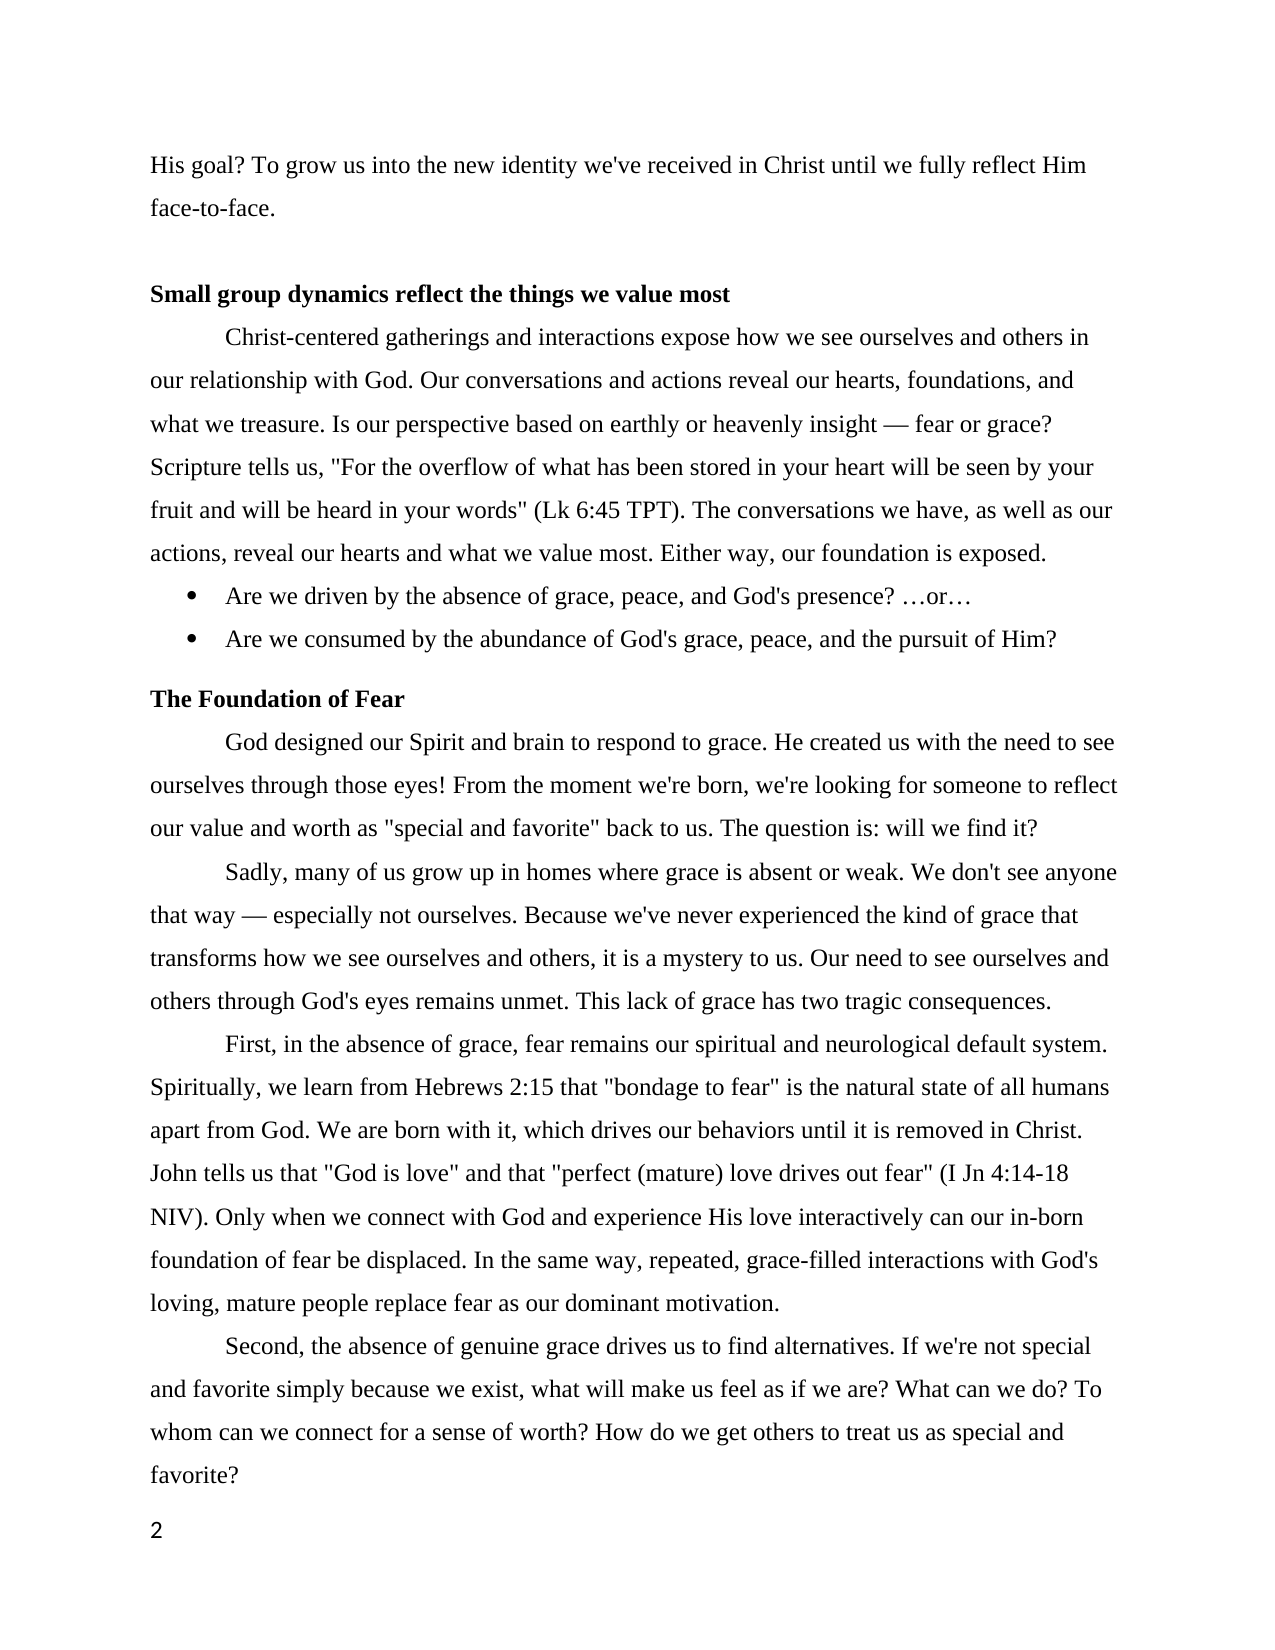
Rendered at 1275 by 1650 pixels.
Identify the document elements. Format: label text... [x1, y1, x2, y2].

text Sadly, many of us grow up in homes where grace is absent or weak. We don't see anyone that way — especially not ourselves. Because we've never experienced the kind of grace that transforms how we see ourselves and others, it is a mystery to us. Our need to see ourselves and others through God's eyes remains unmet. This lack of grace has two tragic consequences. [150, 857, 1125, 1015]
list Are we consumed by the abundance of God's grace, peace, and the pursuit of Him? [187, 624, 1125, 653]
text God designed our Spirit and brain to respond to grace. He created us with the need to see ourselves through those eyes! From the moment we're born, we're looking for someone to reflect our value and worth as "special and favorite" back to us. The question is: will we find it? [150, 727, 1125, 842]
text The Foundation of Fear [150, 684, 1125, 713]
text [150, 150, 1125, 222]
text Small group dynamics reflect the things we value most [150, 279, 1125, 308]
text First, in the absence of grace, fear remains our spiritual and neurological default system. Spiritually, we learn from Hebrews 2:15 that "bondage to fear" is the natural state of all humans apart from God. We are born with it, which drives our behaviors until it is removed in Christ. John tells us that "God is love" and that "perfect (mature) love drives out fear" (I Jn 4:14-18 NIV). Only when we connect with God and experience His love interactively can our in-born foundation of fear be displaced. In the same way, repeated, grace-filled interactions with God's loving, mature people replace fear as our dominant motivation. [150, 1029, 1125, 1317]
list Are we driven by the absence of grace, peace, and God's presence? …or… [187, 581, 1125, 610]
text Second, the absence of genuine grace drives us to find alternatives. If we're not special and favorite simply because we exist, what will make us feel as if we are? What can we do? To whom can we connect for a sense of worth? How do we get others to treat us as special and favorite? [150, 1331, 1125, 1489]
text Christ-centered gatherings and interactions expose how we see ourselves and others in our relationship with God. Our conversations and actions reveal our hearts, foundations, and what we treasure. Is our perspective based on earthly or heavenly insight — fear or grace? Scripture tells us, "For the overflow of what has been stored in your heart will be seen by your fruit and will be heard in your words" (Lk 6:45 TPT). The conversations we have, as well as our actions, reveal our hearts and what we value most. Either way, our foundation is exposed. [150, 322, 1125, 567]
